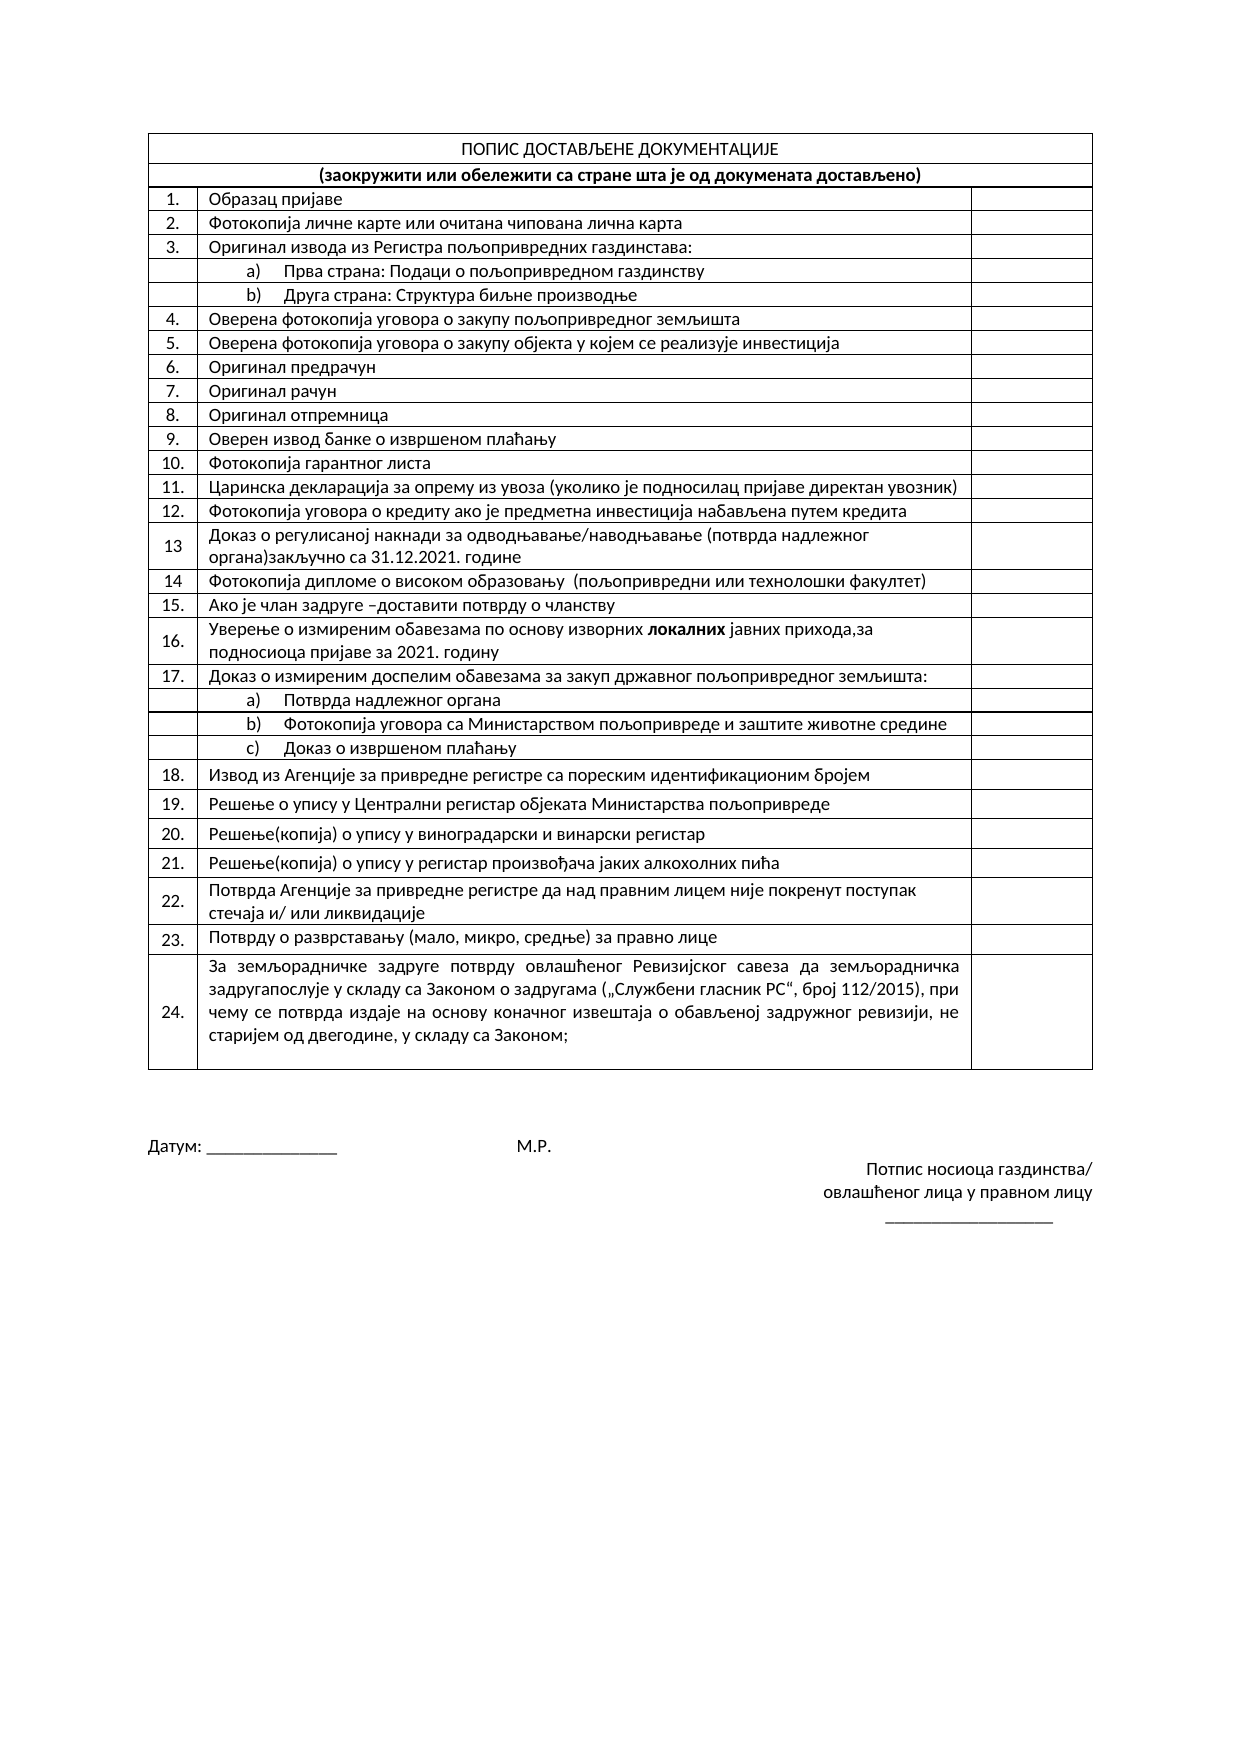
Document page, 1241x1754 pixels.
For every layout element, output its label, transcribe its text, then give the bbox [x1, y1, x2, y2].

table_cell 11. [149, 475, 197, 498]
table_cell Фотокопија уговора о кредиту ако је предметна инвестиција набављена путем кредита [198, 499, 971, 522]
table_cell Фотокопија уговора са Министарством пољопривреде и заштите животне средине [198, 713, 971, 735]
table_cell [972, 211, 1092, 234]
table_cell 18. [149, 760, 197, 789]
table_cell 20. [149, 819, 197, 848]
table_cell 8. [149, 403, 197, 426]
table_cell 15. [149, 594, 197, 617]
table_cell [972, 713, 1092, 735]
table_cell [972, 849, 1092, 877]
table_cell [149, 689, 197, 711]
table_cell 1. [149, 188, 197, 210]
table_cell [972, 760, 1092, 789]
table_cell Уверење о измиреним обавезама по основу изворних локалних јавних прихода,за подносиоца пријаве за 2021. годину [198, 618, 971, 663]
table_cell [972, 427, 1092, 450]
table_cell 17. [149, 665, 197, 687]
table_cell [972, 618, 1092, 663]
text __________________ [885, 1203, 1093, 1226]
table_cell 14 [149, 570, 197, 593]
table_cell [972, 570, 1092, 593]
table_cell 23. [149, 925, 197, 953]
table_cell 2. [149, 211, 197, 234]
table_cell Решење(копија) о упису у виноградарски и винарски регистар [198, 819, 971, 848]
table_cell 24. [149, 955, 197, 1069]
table_cell 9. [149, 427, 197, 450]
table_cell [972, 403, 1092, 426]
table_cell Потврда надлежног органа [198, 689, 971, 711]
table_cell [972, 235, 1092, 258]
table_cell Оверена фотокопија уговора о закупу објекта у којем се реализује инвестиција [198, 331, 971, 354]
table_cell 5. [149, 331, 197, 354]
table_cell [972, 355, 1092, 378]
table_cell [972, 451, 1092, 474]
table_cell 19. [149, 790, 197, 818]
table_cell [972, 188, 1092, 210]
table_cell [972, 379, 1092, 402]
table_cell Оригинал извода из Регистра пољопривредних газдинстава: [198, 235, 971, 258]
table_cell Решење(копија) о упису у регистар произвођача јаких алкохолних пића [198, 849, 971, 877]
table_cell 10. [149, 451, 197, 474]
table_cell Фотокопија гарантног листа [198, 451, 971, 474]
table_cell Царинска декларација за опрему из увоза (уколико је подносилац пријаве директан увозник) [198, 475, 971, 498]
table_cell За земљорадничке задруге потврду овлашћеног Ревизијског савеза да земљорадничка задругапослује у складу са Законом о задругама („Службени гласник РС“, број 112/2015), при чему се потврда издаје на основу коначног извештаја о обављеној задружног ревизији, не старијем од двегодине, у складу са Законом; [198, 955, 971, 1069]
table_cell [972, 790, 1092, 818]
table_cell [972, 594, 1092, 617]
table_cell Оригинал предрачун [198, 355, 971, 378]
table_cell [972, 878, 1092, 924]
table_cell Решење о упису у Централни регистар објеката Министарства пољопривреде [198, 790, 971, 818]
table_cell Доказ о измиреним доспелим обавезама за закуп државног пољопривредног земљишта: [198, 665, 971, 687]
table_cell Фотокопија дипломе о високом образовању (пољопривредни или технолошки факултет) [198, 570, 971, 593]
table_cell Ако је члан задруге –доставити потврду о чланству [198, 594, 971, 617]
table_cell Фотокопија личне карте или очитана чипована лична карта [198, 211, 971, 234]
table_cell Потврду о разврставању (мало, микро, средње) за правно лице [198, 925, 971, 953]
table_cell Прва страна: Подаци о пољопривредном газдинству [198, 259, 971, 282]
table_cell Оригинал отпремница [198, 403, 971, 426]
table_cell 16. [149, 618, 197, 663]
text Потпис носиоца газдинства/ [207, 1157, 1093, 1180]
table_cell 4. [149, 307, 197, 330]
table_cell [972, 819, 1092, 848]
table_cell 6. [149, 355, 197, 378]
table_cell [972, 259, 1092, 282]
table_cell [149, 259, 197, 282]
table_cell [972, 283, 1092, 306]
table_cell 22. [149, 878, 197, 924]
table_cell Образац пријаве [198, 188, 971, 210]
table_cell Оригинал рачун [198, 379, 971, 402]
table_cell [972, 665, 1092, 687]
table_cell Оверен извод банке о извршеном плаћању [198, 427, 971, 450]
table_cell 12. [149, 499, 197, 522]
table_cell [972, 736, 1092, 759]
table_cell [972, 925, 1092, 953]
table_cell [149, 283, 197, 306]
table_cell [149, 713, 197, 735]
table_cell [972, 331, 1092, 354]
table_cell [149, 736, 197, 759]
table_cell [972, 955, 1092, 1069]
table_cell Друга страна: Структура биљне производње [198, 283, 971, 306]
table_cell [972, 475, 1092, 498]
table_cell 7. [149, 379, 197, 402]
table_cell 13 [149, 523, 197, 569]
table_cell [972, 523, 1092, 569]
table_cell Доказ o регулисаној накнади за одводњавање/наводњавање (потврда надлежног органа)закључно са 31.12.2021. године [198, 523, 971, 569]
table_cell (заокружити или обележити са стране шта је од докумената достављено) [149, 164, 1092, 186]
table_cell Доказ о извршеном плаћању [198, 736, 971, 759]
text овлашћеног лица у правном лицу [207, 1180, 1093, 1203]
table_header ПОПИС ДОСТАВЉЕНЕ ДОКУМЕНТАЦИЈЕ [149, 134, 1092, 162]
table_cell [972, 689, 1092, 711]
table_cell 3. [149, 235, 197, 258]
table_cell Извод из Агенције за привредне регистре са пореским идентификационим бројем [198, 760, 971, 789]
table_cell Потврда Агенције за привредне регистре да над правним лицем није покренут поступак стечаја и/ или ликвидације [198, 878, 971, 924]
table_cell Оверена фотокопија уговора о закупу пољопривредног земљишта [198, 307, 971, 330]
table_cell [972, 499, 1092, 522]
text Датум: ______________ M.P. [148, 1134, 1093, 1157]
table_cell [972, 307, 1092, 330]
table_cell 21. [149, 849, 197, 877]
